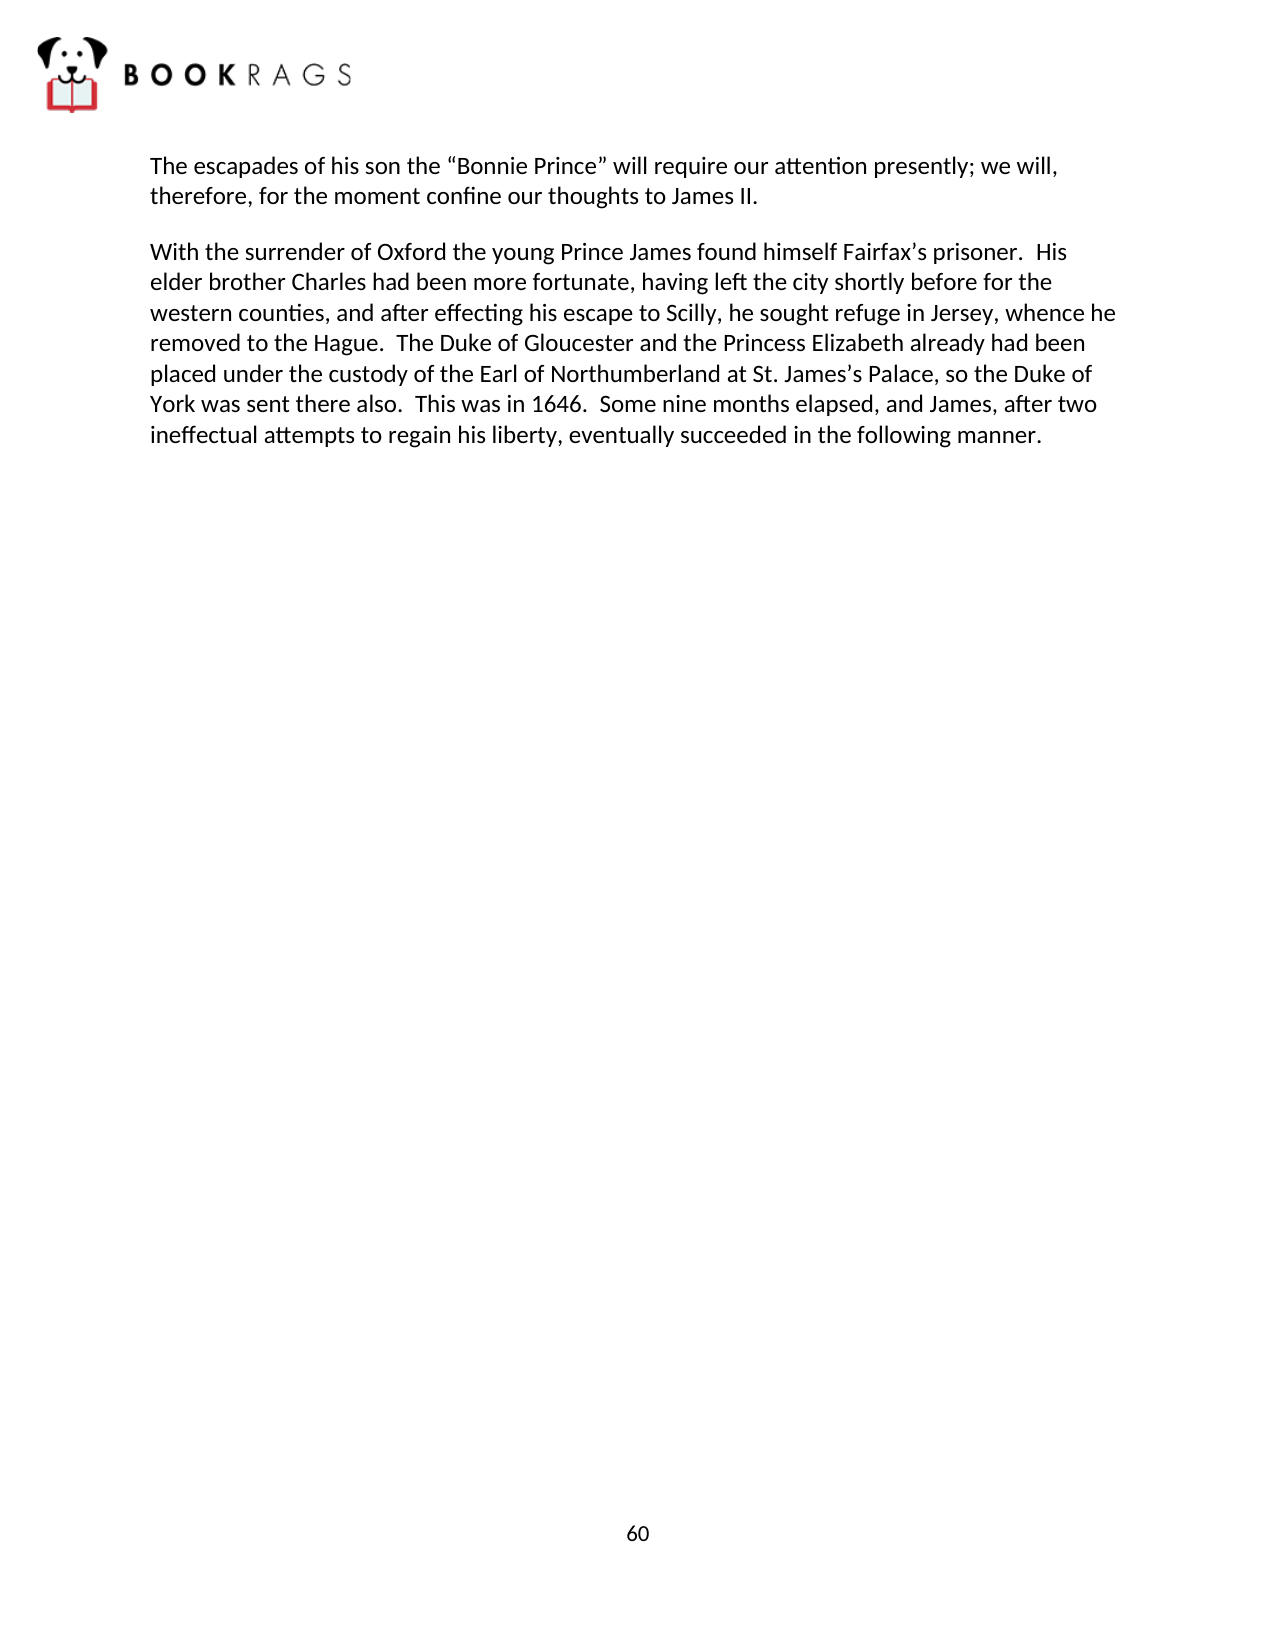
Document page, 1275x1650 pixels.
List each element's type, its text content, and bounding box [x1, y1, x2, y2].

text With the surrender of Oxford the young Prince James found himself Fairfax’s prisoner. His elder brother Charles had been more fortunate, having left the city shortly before for the western counties, and after effecting his escape to Scilly, he sought refuge in Jersey, whence he removed to the Hague. The Duke of Gloucester and the Princess Elizabeth already had been placed under the custody of the Earl of Northumberland at St. James’s Palace, so the Duke of York was sent there also. This was in 1646. Some nine months elapsed, and James, after two ineffectual attempts to regain his liberty, eventually succeeded in the following manner. [150, 236, 1125, 450]
picture [37, 37, 351, 113]
text The escapades of his son the “Bonnie Prince” will require our attention presently; we will, therefore, for the moment confine our thoughts to James II. [150, 150, 1125, 211]
